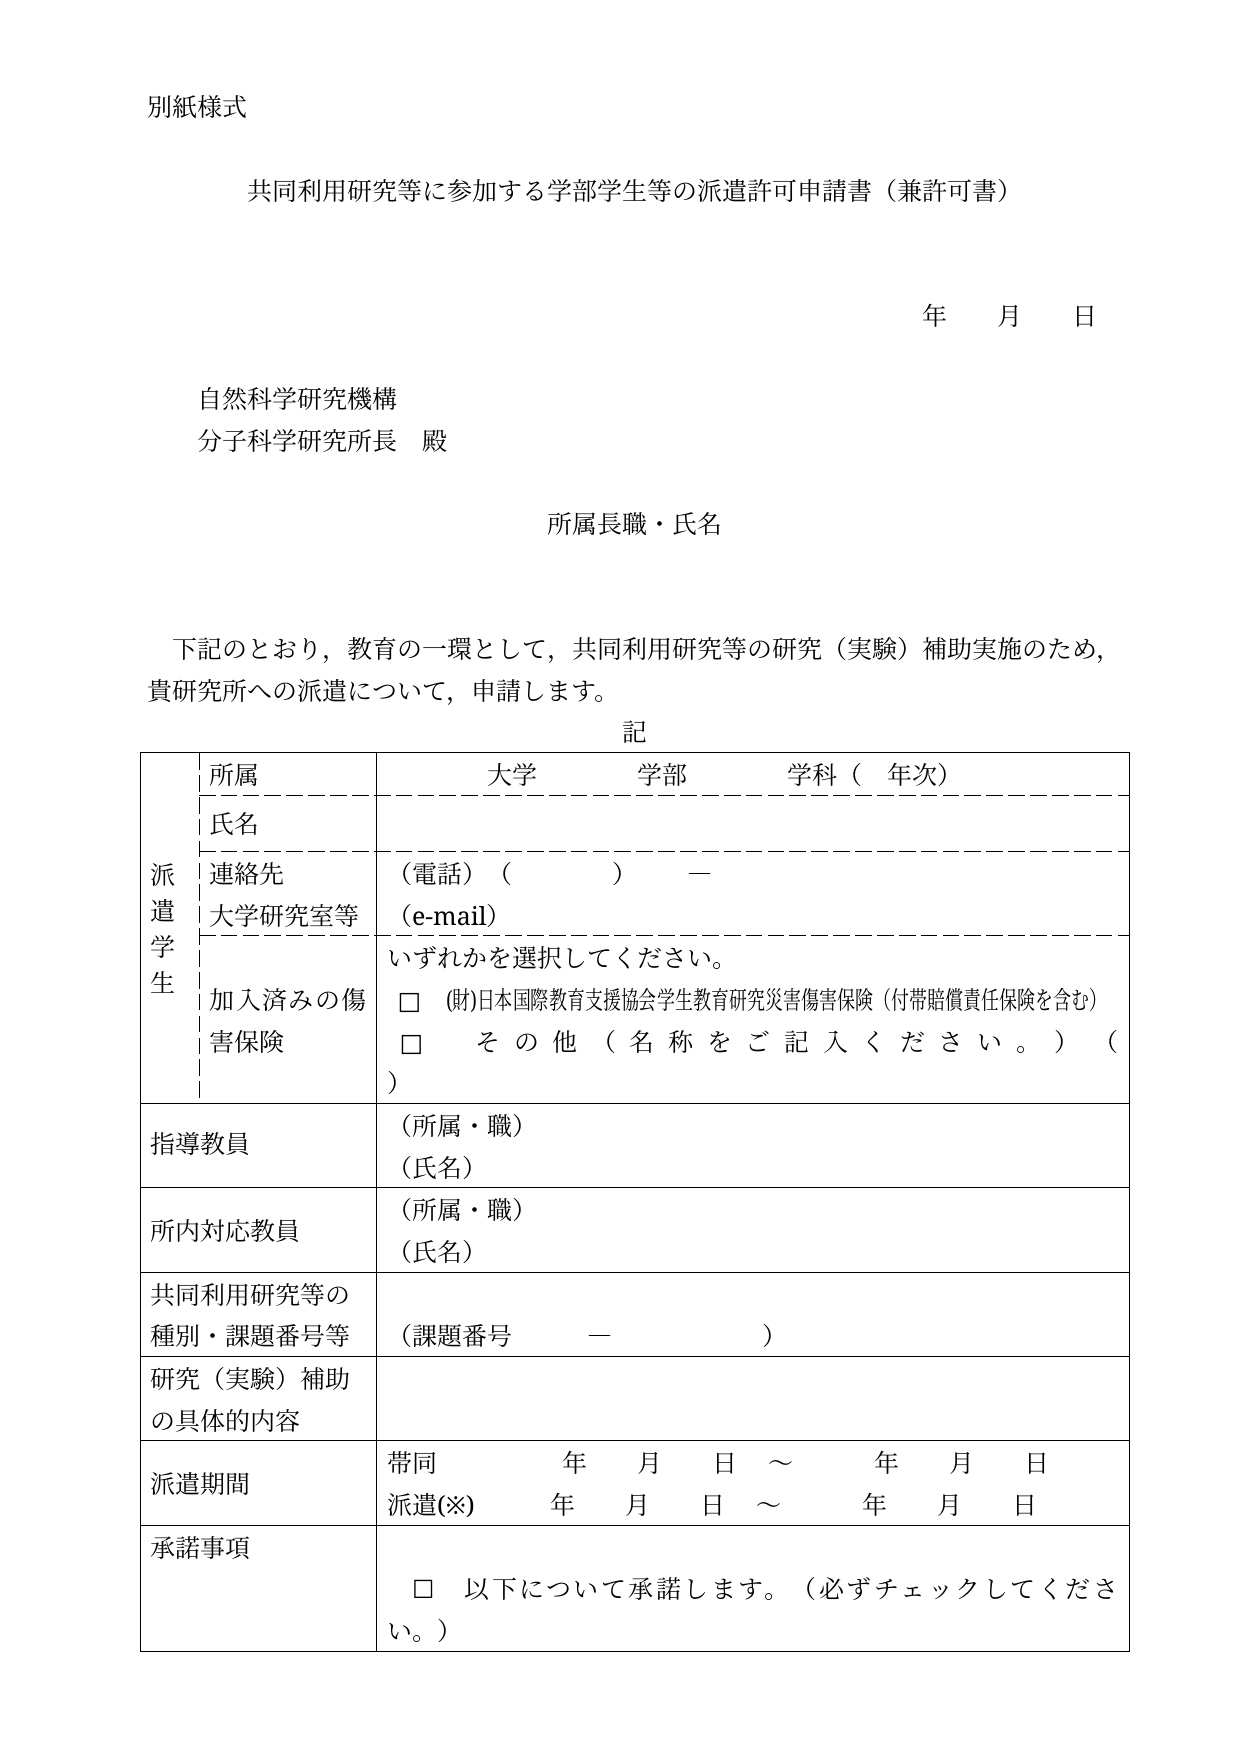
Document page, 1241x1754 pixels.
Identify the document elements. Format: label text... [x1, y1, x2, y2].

table_cell 指導教員 [141, 1104, 376, 1187]
table_cell [377, 1357, 1129, 1440]
table_cell 共同利用研究等の種別・課題番号等 [141, 1273, 376, 1356]
text 分子科学研究所長 殿 [148, 419, 1122, 460]
table_cell いずれかを選択してください。 □ (財)日本国際教育支援協会学生教育研究災害傷害保険（付帯賠償責任保険を含む） □ その他（名称をご記入ください。）（ ） [377, 935, 1129, 1103]
table_header 所属 [199, 753, 376, 795]
text 共同利用研究等に参加する学部学生等の派遣許可申請書（兼許可書） [148, 169, 1122, 210]
table_cell 加入済みの傷害保険 [199, 935, 376, 1103]
table_header 派遣学生 [141, 753, 199, 1103]
table_cell 承諾事項 [141, 1526, 376, 1651]
table_cell 派遣期間 [141, 1441, 376, 1525]
table_cell 氏名 [199, 795, 376, 851]
table_cell 帯同 年 月 日 ～ 年 月 日 派遣(※) 年 月 日 ～ 年 月 日 [377, 1441, 1129, 1525]
table_cell （課題番号 ― ） [377, 1273, 1129, 1356]
table_cell 研究（実験）補助の具体的内容 [141, 1357, 376, 1440]
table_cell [377, 1526, 1129, 1651]
table_header 大学 学部 学科（ 年次） [377, 753, 1129, 795]
text 年 月 日 [148, 294, 1122, 335]
text 自然科学研究機構 [148, 377, 1122, 419]
table_cell [377, 795, 1129, 851]
table_cell （電話）（ ） ― （e-mail） [377, 851, 1129, 935]
table_cell 連絡先 大学研究室等 [199, 851, 376, 935]
table_cell （所属・職） （氏名） [377, 1104, 1129, 1187]
subtitle 記 [148, 710, 1122, 752]
table_cell 所内対応教員 [141, 1188, 376, 1272]
text 所属長職・氏名 [148, 502, 1122, 544]
text 別紙様式 [148, 85, 1122, 127]
text 下記のとおり，教育の一環として，共同利用研究等の研究（実験）補助実施のため，貴研究所への派遣について，申請します。 [148, 627, 1122, 710]
table_cell （所属・職） （氏名） [377, 1188, 1129, 1272]
